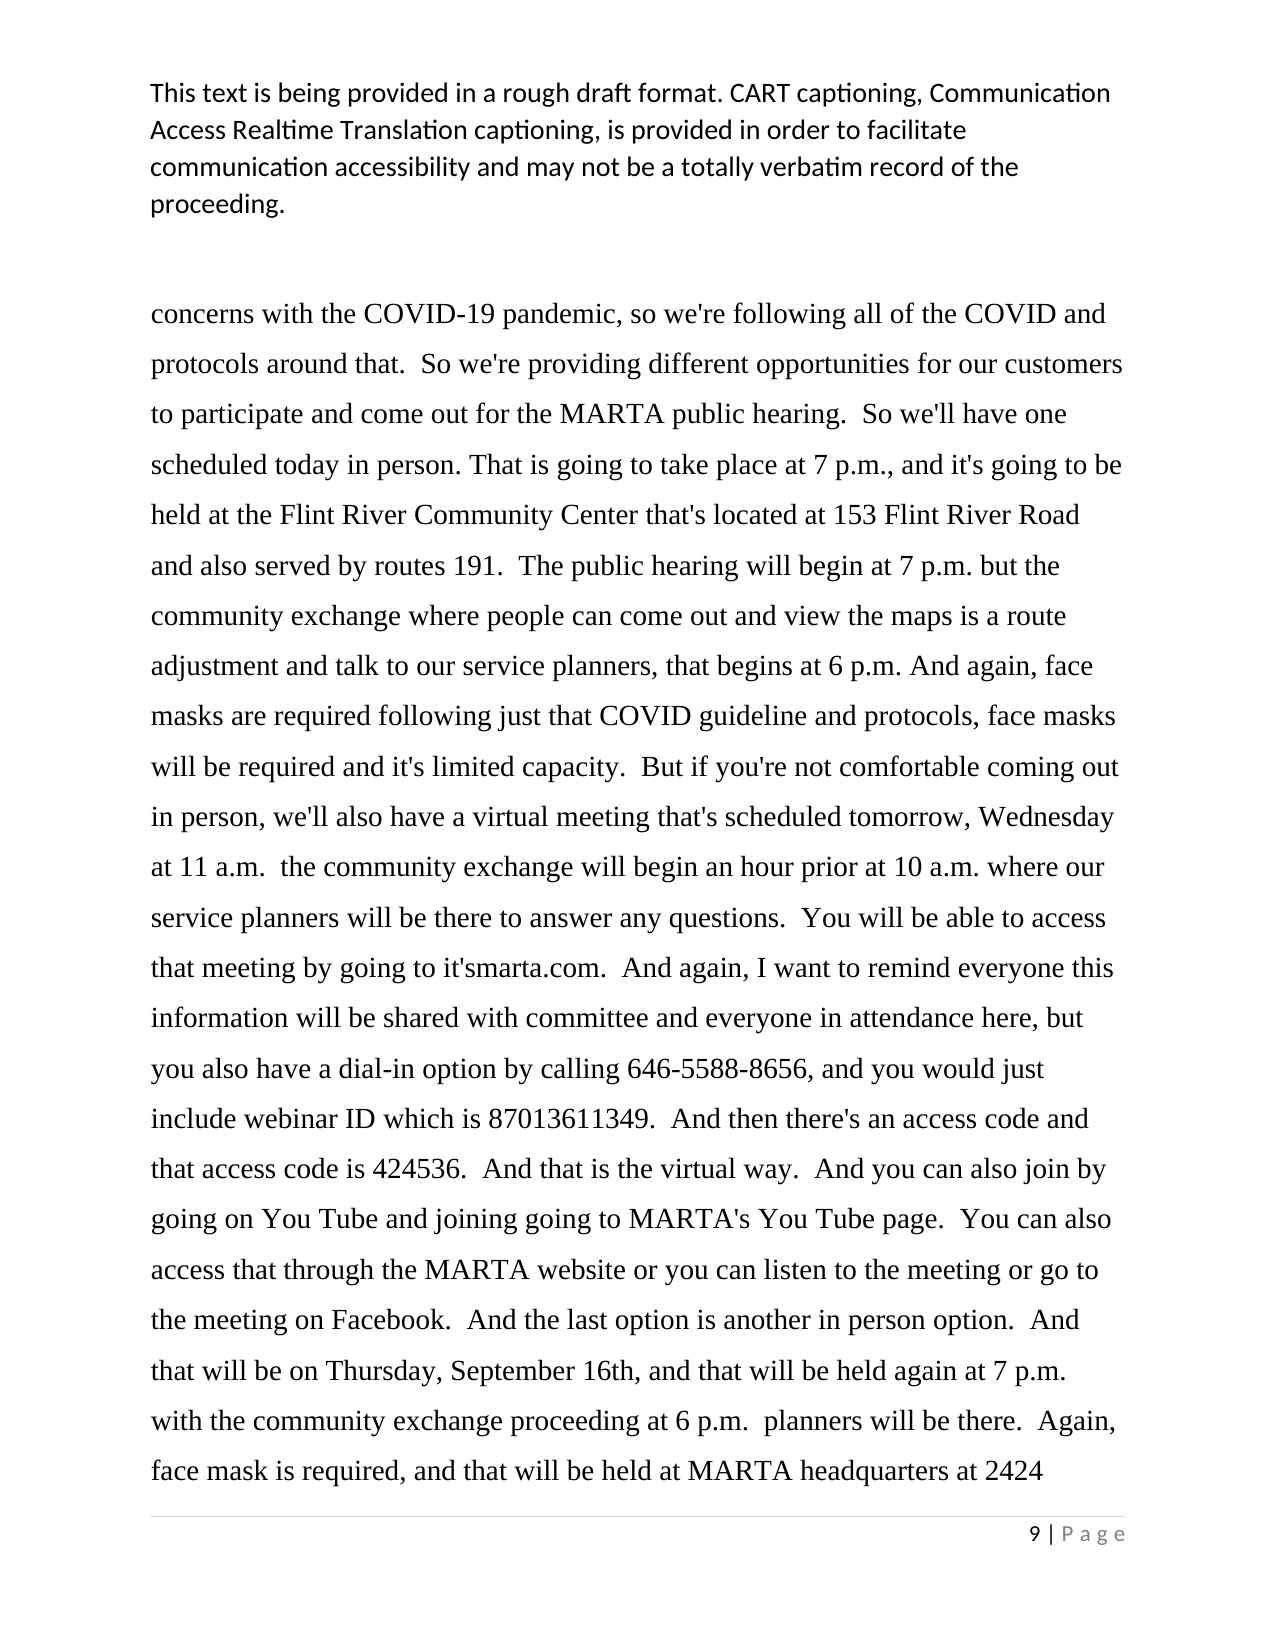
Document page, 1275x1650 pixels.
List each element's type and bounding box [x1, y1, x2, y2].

text [150, 296, 1125, 1487]
